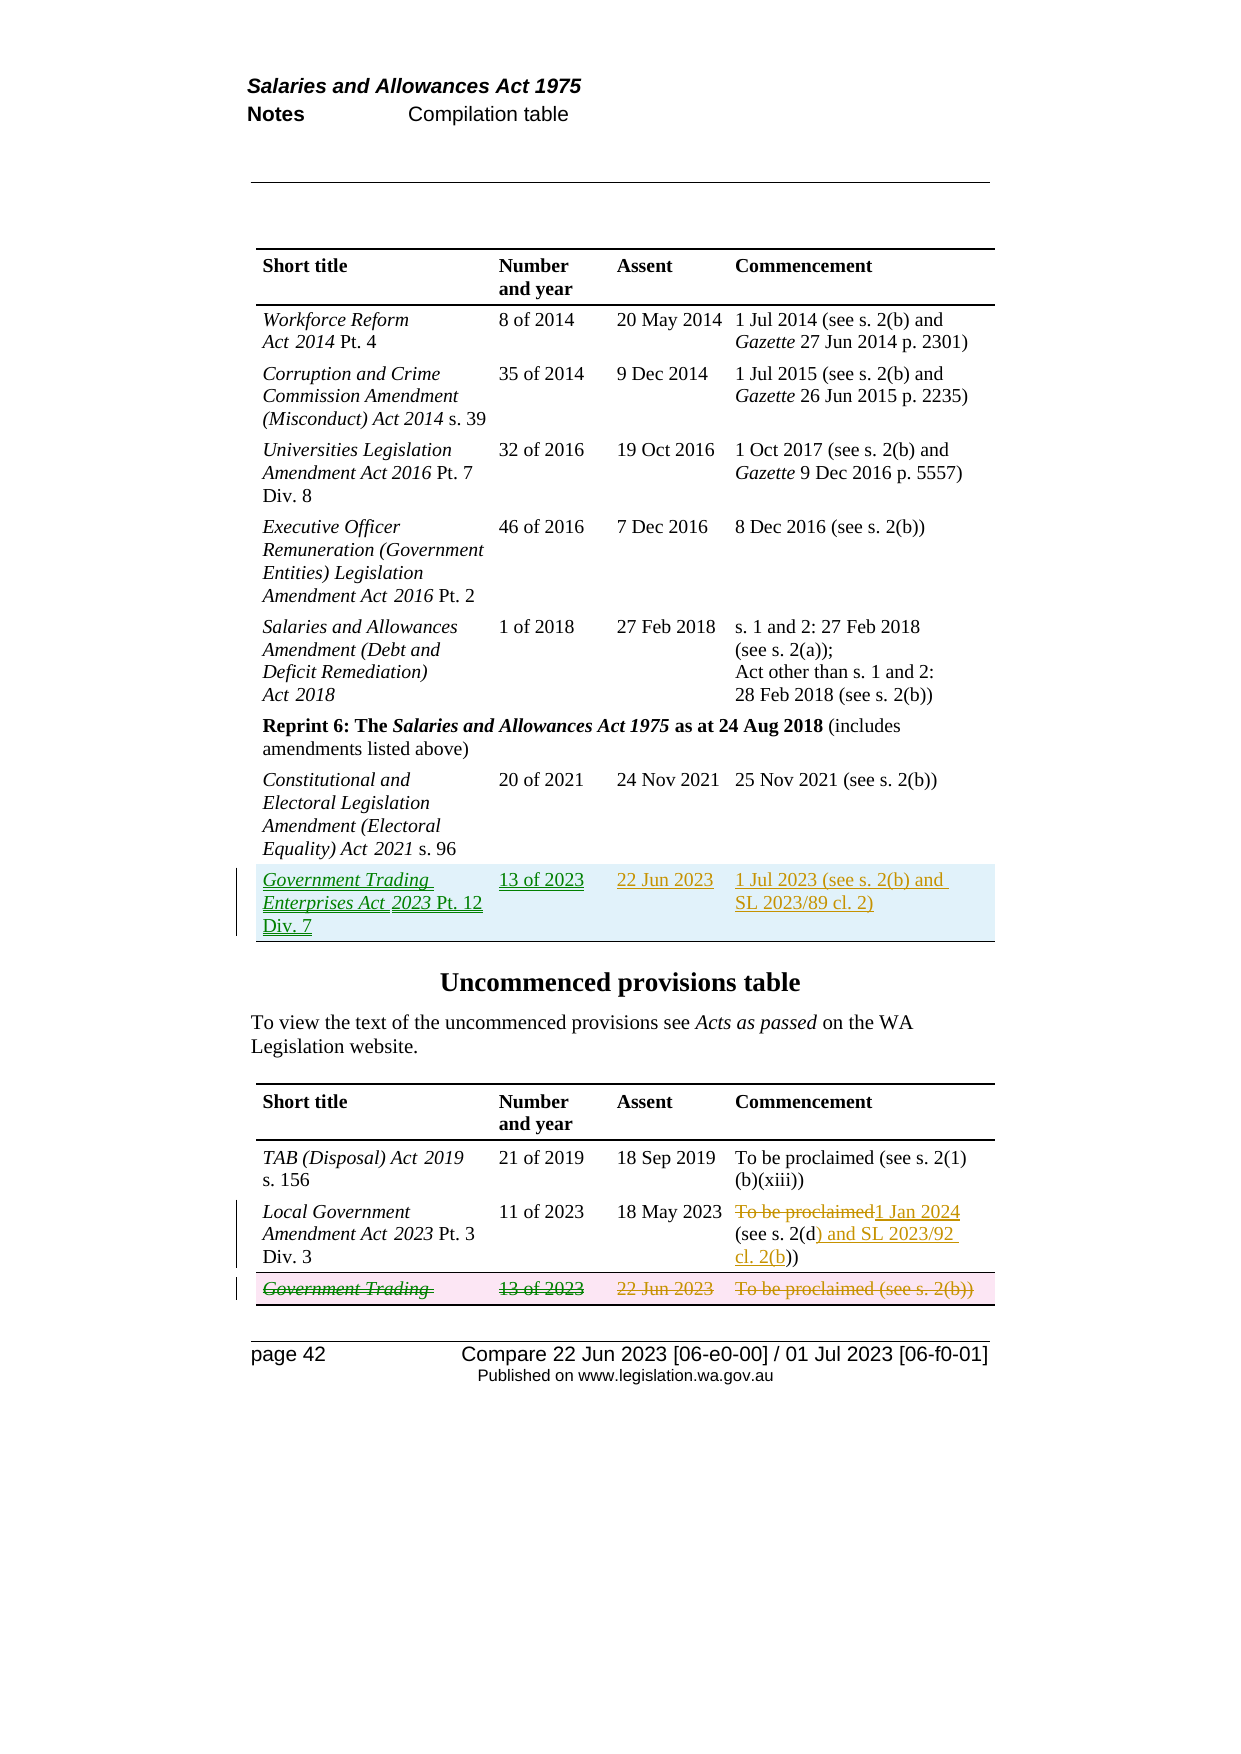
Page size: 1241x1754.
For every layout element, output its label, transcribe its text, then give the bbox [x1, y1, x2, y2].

table_cell 1 of 2018 [493, 611, 611, 710]
table_header Number and year [493, 250, 611, 303]
table_cell Corruption and Crime Commission Amendment (Misconduct) Act 2014 s. 39 [256, 358, 493, 434]
table_cell 24 Nov 2021 [611, 764, 729, 864]
table_header Number and year [493, 1085, 611, 1139]
table_cell 25 Nov 2021 (see s. 2(b)) [729, 764, 995, 864]
table_cell 20 of 2021 [493, 764, 611, 864]
table_cell Reprint 6: The Salaries and Allowances Act 1975 as at 24 Aug 2018 (includes amendments listed above) [256, 710, 995, 764]
table_header Short title [256, 1085, 493, 1139]
table_cell 1 Jul 2015 (see s. 2(b) and Gazette 26 Jun 2015 p. 2235) [729, 358, 995, 434]
table_cell Local Government Amendment Act 2023 Pt. 3 Div. 3 [256, 1195, 493, 1272]
table_cell Universities Legislation Amendment Act 2016 Pt. 7 Div. 8 [256, 434, 493, 511]
table_cell 9 Dec 2014 [611, 358, 729, 434]
table_header Commencement [729, 1085, 995, 1139]
subtitle Uncommenced provisions table [251, 967, 990, 998]
table_cell Salaries and Allowances Amendment (Debt and Deficit Remediation) Act 2018 [256, 611, 493, 710]
table_cell 8 of 2014 [493, 306, 611, 357]
text To view the text of the uncommenced provisions see Acts as passed on the WA Legislation website. [251, 1010, 990, 1058]
table_cell 18 Sep 2019 [611, 1141, 729, 1195]
table_cell Workforce Reform Act 2014 Pt. 4 [256, 306, 493, 357]
table_cell Constitutional and Electoral Legislation Amendment (Electoral Equality) Act 2021 s. 96 [256, 764, 493, 864]
table_cell 1 Oct 2017 (see s. 2(b) and Gazette 9 Dec 2016 p. 5557) [729, 434, 995, 511]
table_header Commencement [729, 250, 995, 303]
table_cell (see s. 2(d)) [729, 1195, 995, 1272]
table_cell TAB (Disposal) Act 2019 s. 156 [256, 1141, 493, 1195]
table_header Assent [611, 1085, 729, 1139]
table_cell 7 Dec 2016 [611, 511, 729, 611]
table_cell 21 of 2019 [493, 1141, 611, 1195]
table_cell 46 of 2016 [493, 511, 611, 611]
table_cell 35 of 2014 [493, 358, 611, 434]
table_cell Executive Officer Remuneration (Government Entities) Legislation Amendment Act 2016 Pt. 2 [256, 511, 493, 611]
table_cell 32 of 2016 [493, 434, 611, 511]
table_cell 11 of 2023 [493, 1195, 611, 1272]
table_cell 1 Jul 2014 (see s. 2(b) and Gazette 27 Jun 2014 p. 2301) [729, 306, 995, 357]
table_cell 19 Oct 2016 [611, 434, 729, 511]
table_header Assent [611, 250, 729, 303]
table_cell s. 1 and 2: 27 Feb 2018 (see s. 2(a)); Act other than s. 1 and 2: 28 Feb 2018 (see s. 2(b)) [729, 611, 995, 710]
table_cell 8 Dec 2016 (see s. 2(b)) [729, 511, 995, 611]
table_cell 27 Feb 2018 [611, 611, 729, 710]
table_header Short title [256, 250, 493, 303]
table_cell 20 May 2014 [611, 306, 729, 357]
table_cell To be proclaimed (see s. 2(1)(b)(xiii)) [729, 1141, 995, 1195]
table_cell 18 May 2023 [611, 1195, 729, 1272]
